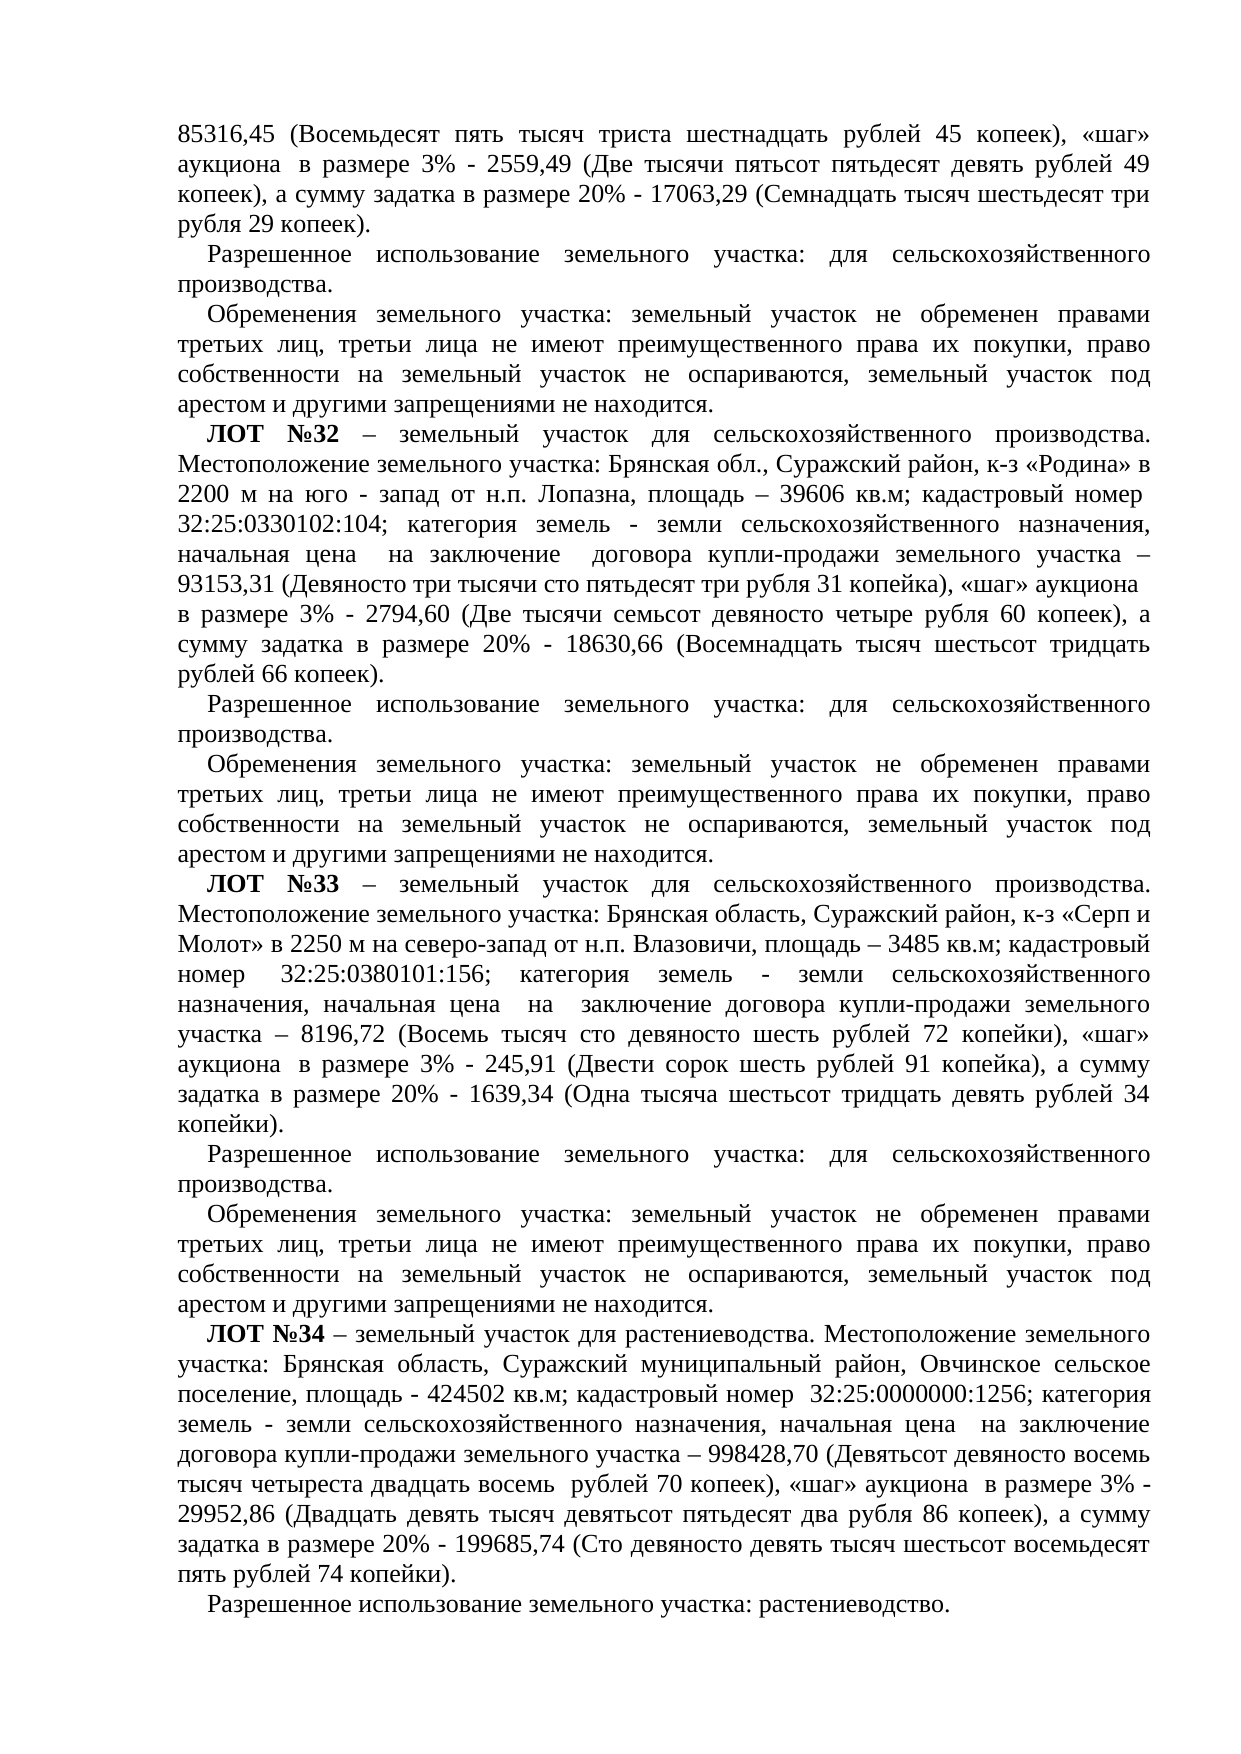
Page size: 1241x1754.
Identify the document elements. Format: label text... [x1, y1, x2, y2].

text Разрешенное использование земельного участка: для сельскохозяйственного производства. [177, 688, 1152, 748]
text Разрешенное использование земельного участка: растениеводство. [177, 1588, 1152, 1618]
text ЛОТ №32 – земельный участок для сельскохозяйственного производства. Местоположение земельного участка: Брянская обл., Суражский район, к-з «Родина» в 2200 м на юго - запад от н.п. Лопазна, площадь – 39606 кв.м; кадастровый номер 32:25:0330102:104; категория земель - земли сельскохозяйственного назначения, начальная цена на заключение договора купли-продажи земельного участка – 93153,31 (Девяносто три тысячи сто пятьдесят три рубля 31 копейка), «шаг» аукциона в размере 3% - 2794,60 (Две тысячи семьсот девяносто четыре рубля 60 копеек), а сумму задатка в размере 20% - 18630,66 (Восемнадцать тысяч шестьсот тридцать рублей 66 копеек). [177, 418, 1152, 688]
text Разрешенное использование земельного участка: для сельскохозяйственного производства. [177, 238, 1152, 298]
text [177, 118, 1152, 238]
text ЛОТ №34 – земельный участок для растениеводства. Местоположение земельного участка: Брянская область, Суражский муниципальный район, Овчинское сельское поселение, площадь - 424502 кв.м; кадастровый номер 32:25:0000000:1256; категория земель - земли сельскохозяйственного назначения, начальная цена на заключение договора купли-продажи земельного участка – 998428,70 (Девятьсот девяносто восемь тысяч четыреста двадцать восемь рублей 70 копеек), «шаг» аукциона в размере 3% - 29952,86 (Двадцать девять тысяч девятьсот пятьдесят два рубля 86 копеек), а сумму задатка в размере 20% - 199685,74 (Сто девяносто девять тысяч шестьсот восемьдесят пять рублей 74 копейки). [177, 1318, 1152, 1588]
text Разрешенное использование земельного участка: для сельскохозяйственного производства. [177, 1138, 1152, 1198]
text ЛОТ №33 – земельный участок для сельскохозяйственного производства. Местоположение земельного участка: Брянская область, Суражский район, к-з «Серп и Молот» в 2250 м на северо-запад от н.п. Влазовичи, площадь – 3485 кв.м; кадастровый номер 32:25:0380101:156; категория земель - земли сельскохозяйственного назначения, начальная цена на заключение договора купли-продажи земельного участка – 8196,72 (Восемь тысяч сто девяносто шесть рублей 72 копейки), «шаг» аукциона в размере 3% - 245,91 (Двести сорок шесть рублей 91 копейка), а сумму задатка в размере 20% - 1639,34 (Одна тысяча шестьсот тридцать девять рублей 34 копейки). [177, 868, 1152, 1138]
